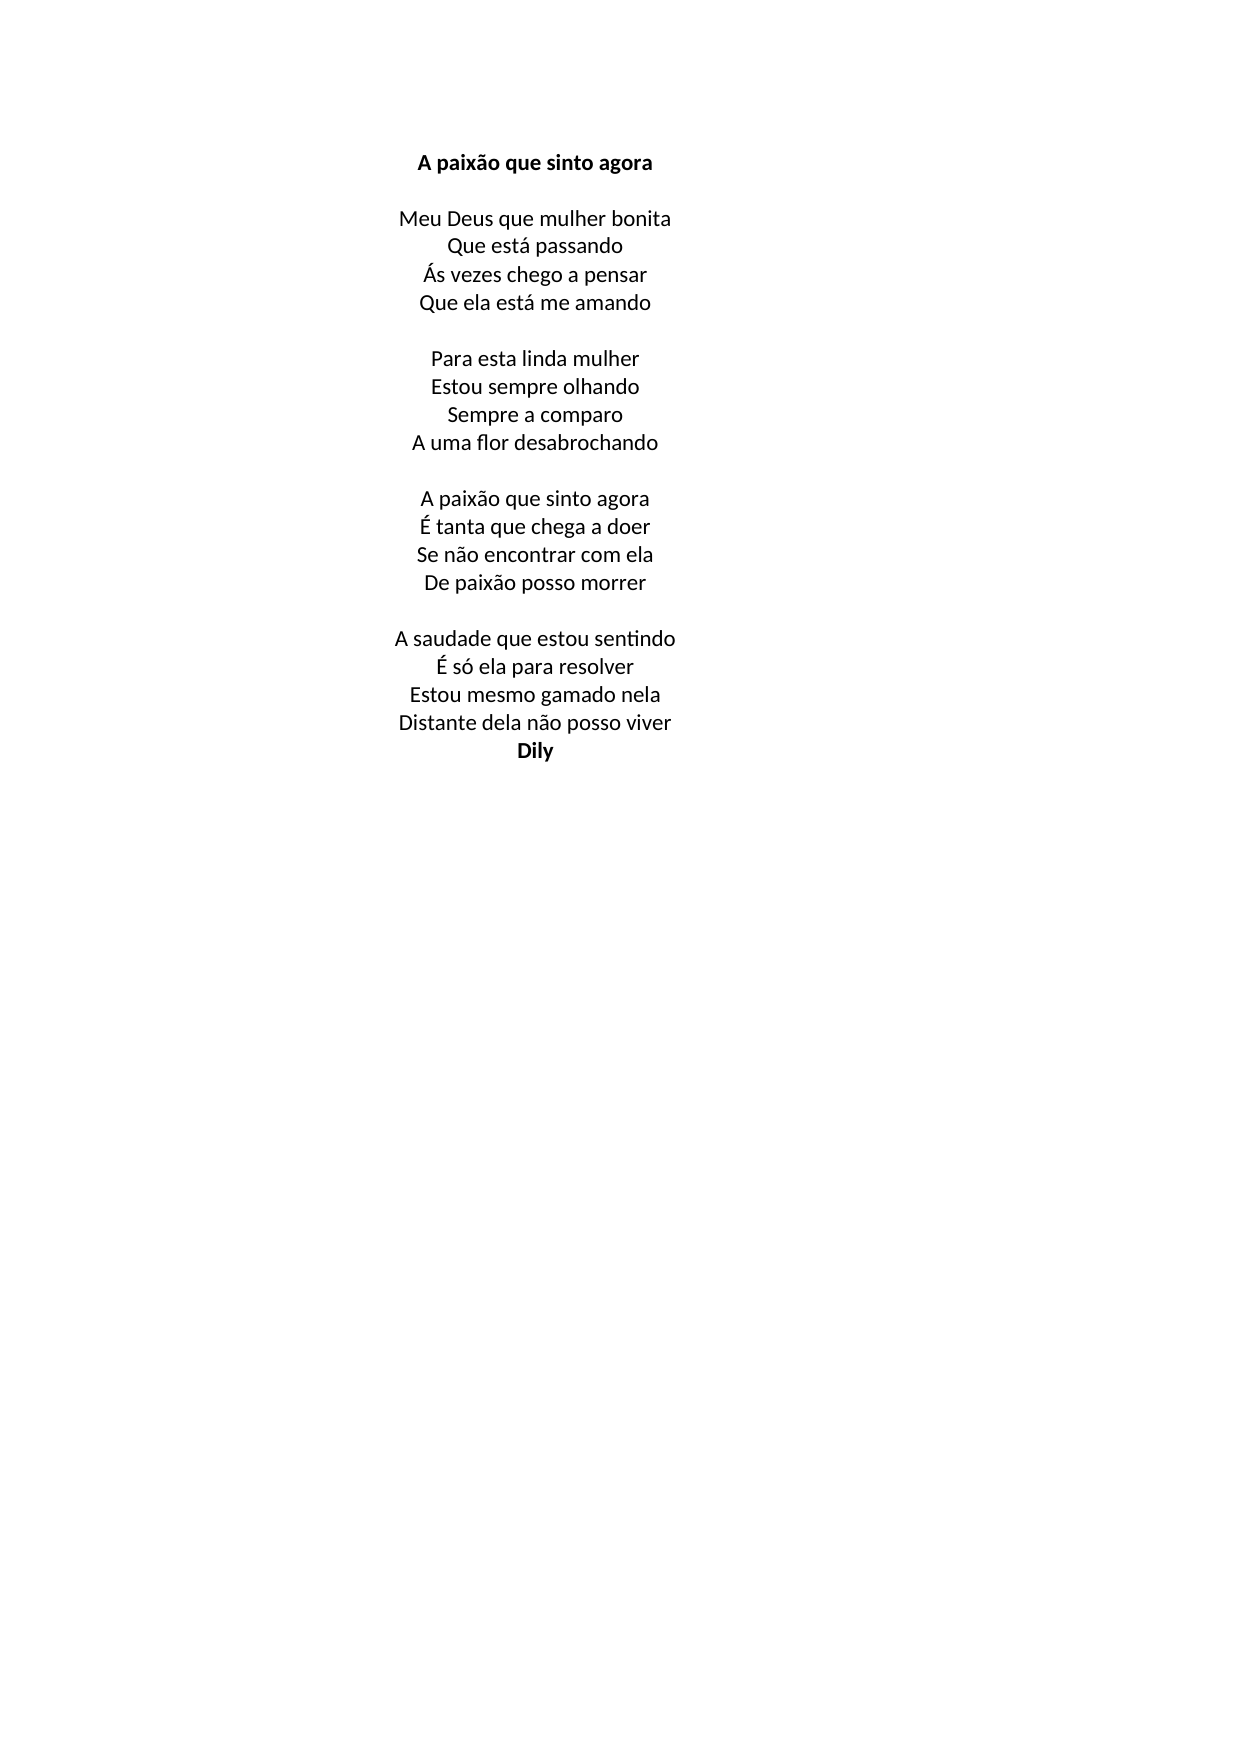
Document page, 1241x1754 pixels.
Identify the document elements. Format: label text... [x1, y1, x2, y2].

text A saudade que estou sentindo [59, 624, 1011, 652]
text Dily [59, 736, 1011, 764]
text Para esta linda mulher [59, 344, 1011, 372]
text A paixão que sinto agora [59, 148, 1011, 176]
text É só ela para resolver [59, 652, 1011, 680]
text É tanta que chega a doer [59, 512, 1011, 540]
text Se não encontrar com ela [59, 540, 1011, 568]
text Sempre a comparo [59, 400, 1011, 428]
text A uma flor desabrochando [59, 428, 1011, 456]
text De paixão posso morrer [59, 568, 1011, 596]
text Ás vezes chego a pensar [59, 260, 1011, 288]
text Que está passando [59, 232, 1011, 260]
text Distante dela não posso viver [59, 708, 1011, 736]
text Meu Deus que mulher bonita [59, 204, 1011, 232]
text Estou sempre olhando [59, 372, 1011, 400]
text Que ela está me amando [59, 288, 1011, 316]
text Estou mesmo gamado nela [59, 680, 1011, 708]
text A paixão que sinto agora [59, 484, 1011, 512]
